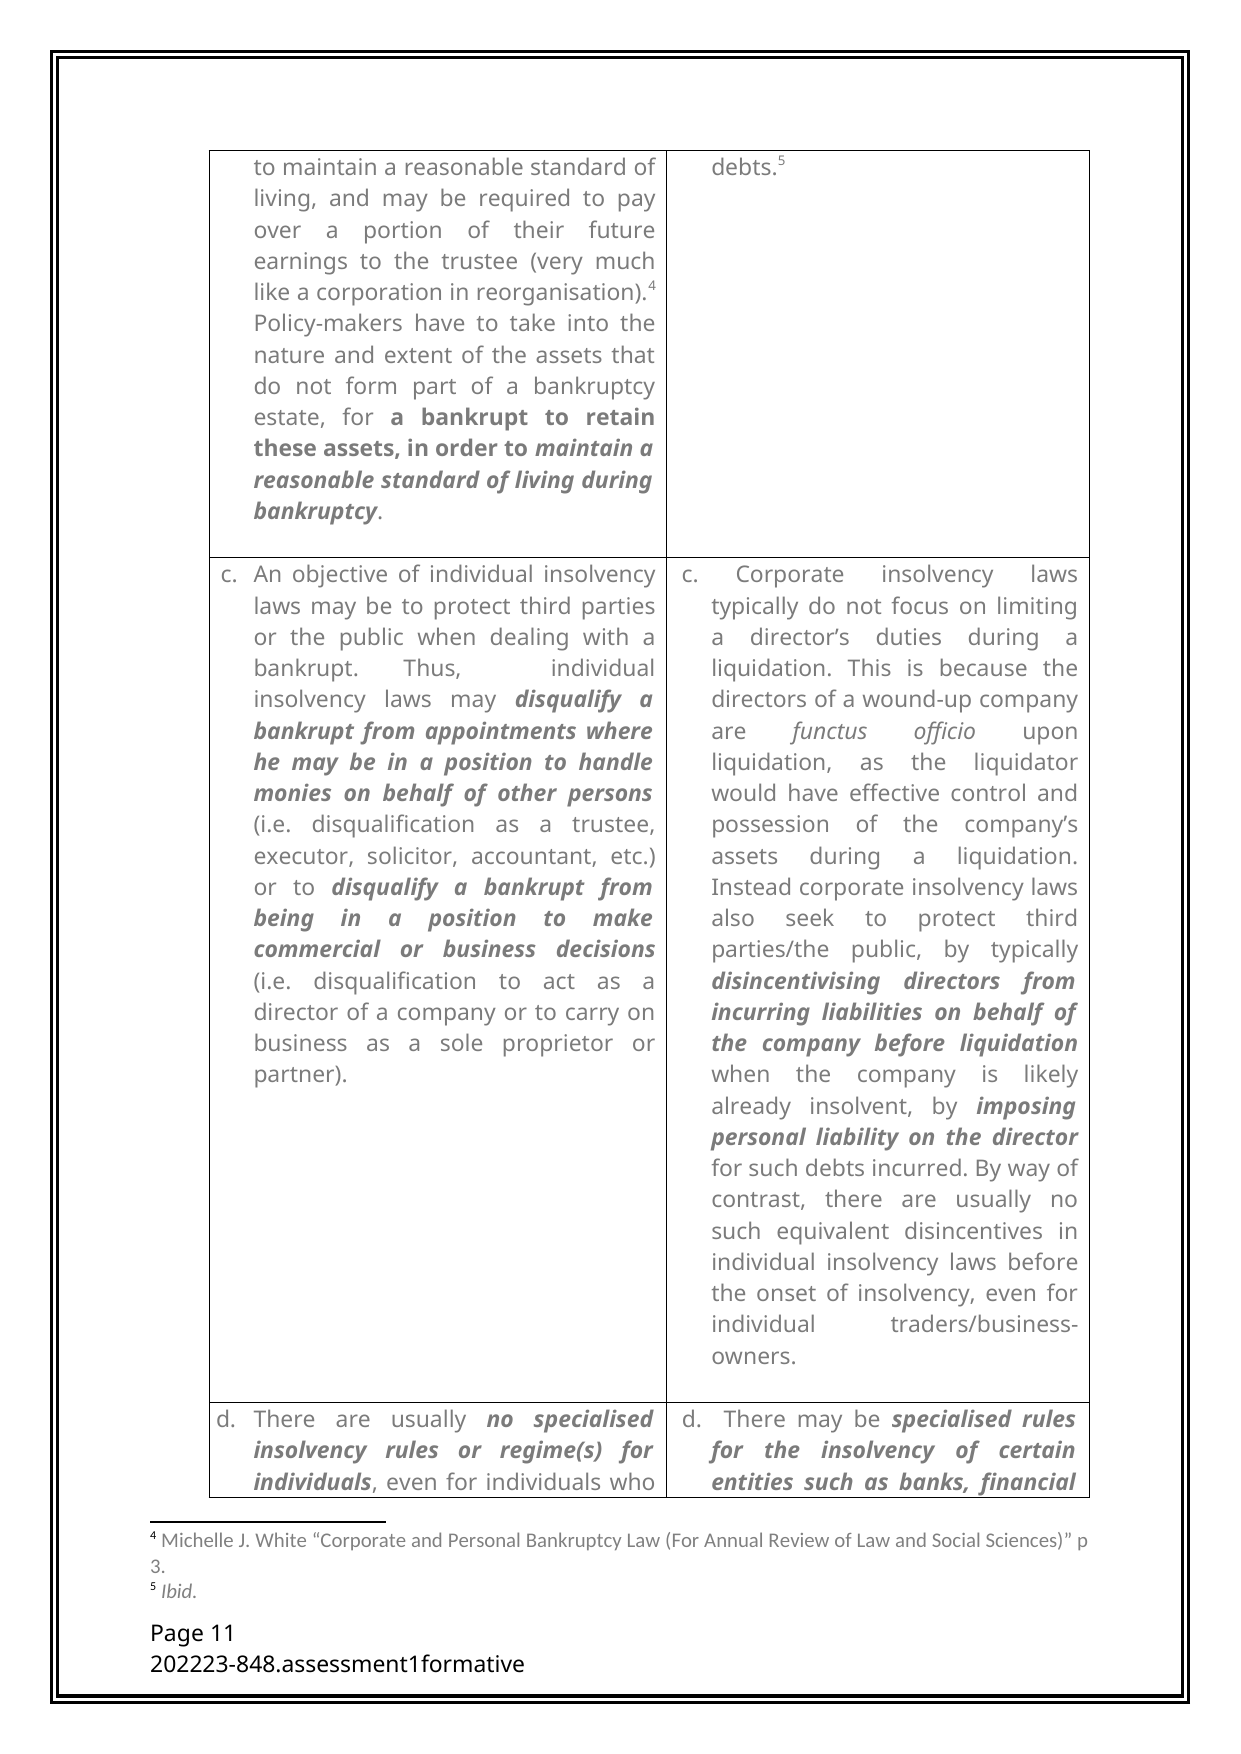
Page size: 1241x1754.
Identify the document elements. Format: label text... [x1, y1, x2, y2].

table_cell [667, 151, 1089, 557]
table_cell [667, 1403, 1089, 1497]
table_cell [210, 1403, 666, 1497]
table_cell c. Corporate insolvency laws typically do not focus on limiting a director’s duties during a liquidation. This is because the directors of a wound-up company are functus officio upon liquidation, as the liquidator would have effective control and possession of the company’s assets during a liquidation. Instead corporate insolvency laws also seek to protect third parties/the public, by typically disincentivising directors from incurring liabilities on behalf of the company before liquidation when the company is likely already insolvent, by imposing personal liability on the director for such debts incurred. By way of contrast, there are usually no such equivalent disincentives in individual insolvency laws before the onset of insolvency, even for individual traders/business-owners. [667, 558, 1089, 1402]
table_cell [210, 151, 666, 557]
table_cell An objective of individual insolvency laws may be to protect third parties or the public when dealing with a bankrupt. Thus, individual insolvency laws may disqualify a bankrupt from appointments where he may be in a position to handle monies on behalf of other persons (i.e. disqualification as a trustee, executor, solicitor, accountant, etc.) or to disqualify a bankrupt from being in a position to make commercial or business decisions (i.e. disqualification to act as a director of a company or to carry on business as a sole proprietor or partner). [210, 558, 666, 1402]
